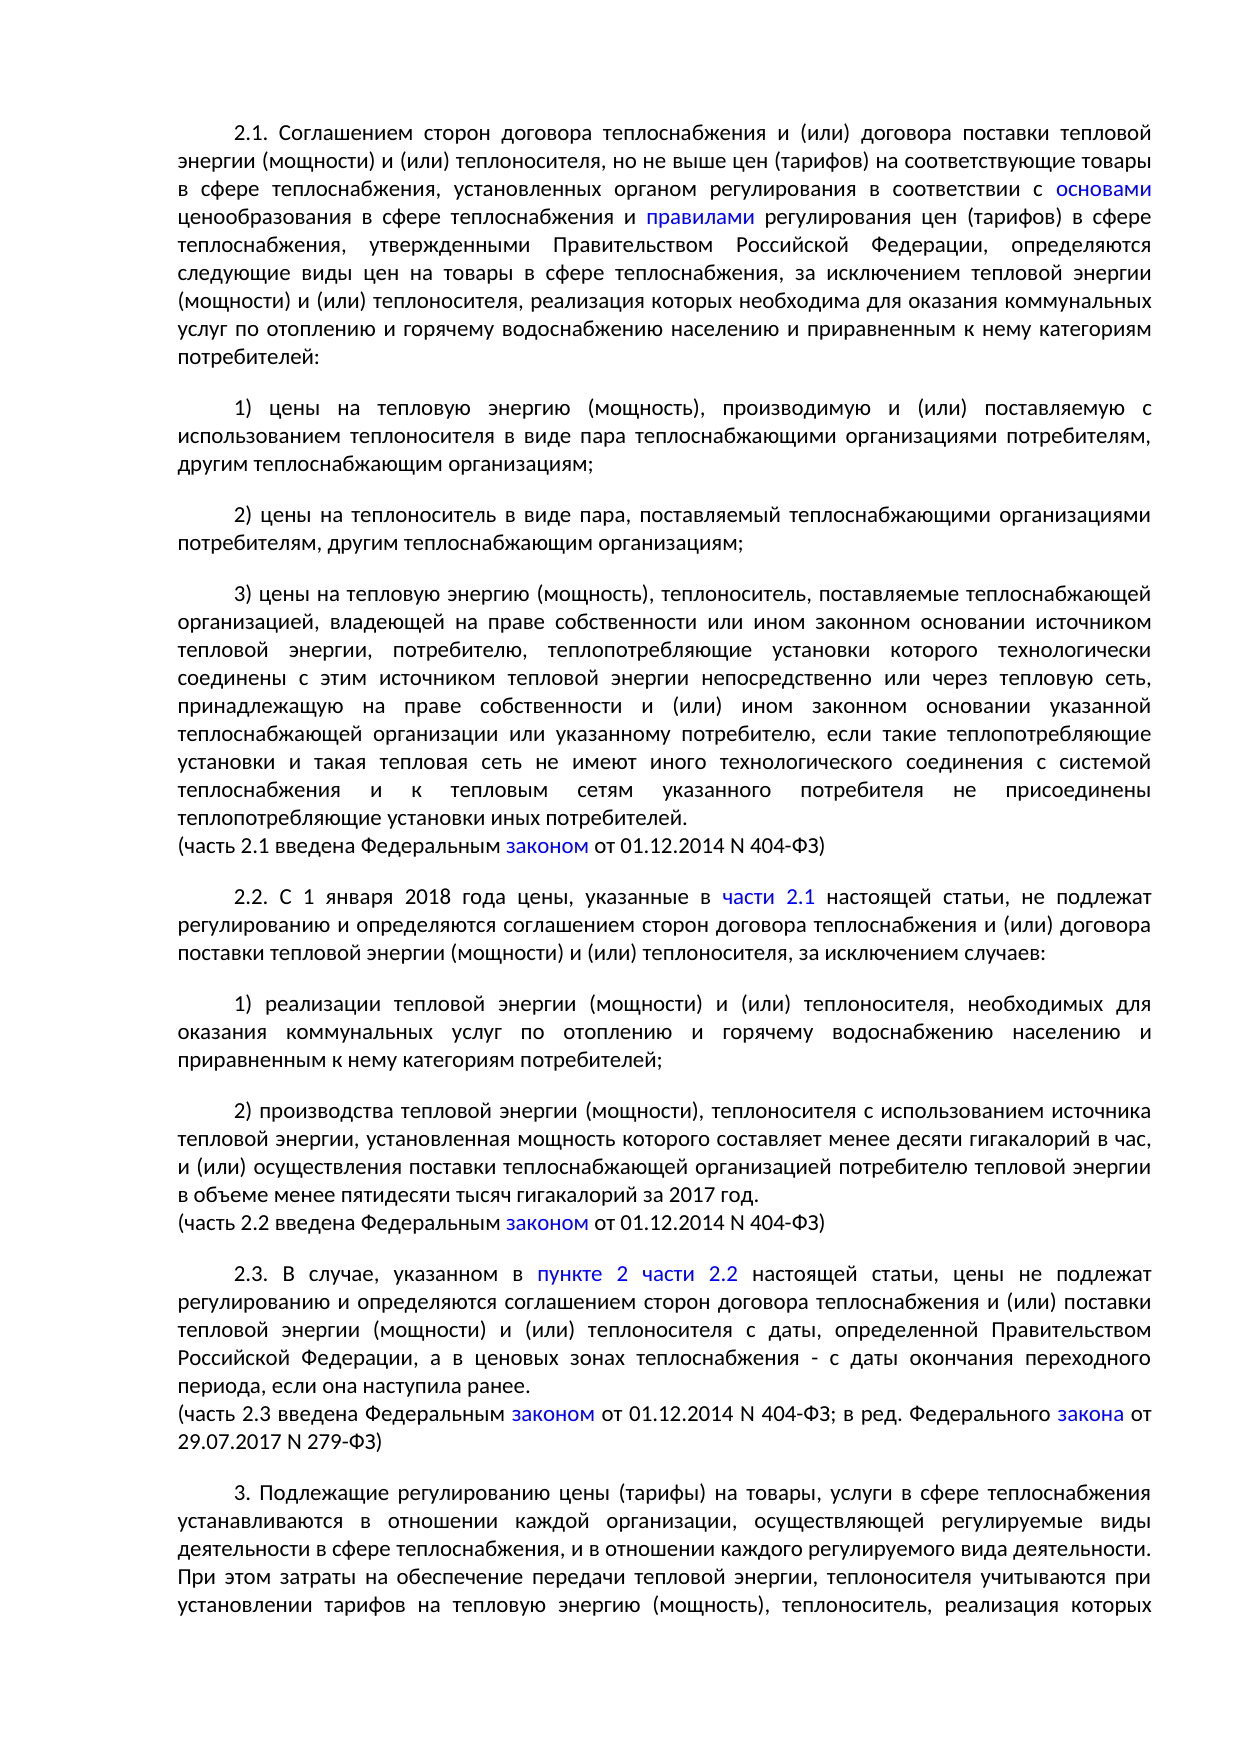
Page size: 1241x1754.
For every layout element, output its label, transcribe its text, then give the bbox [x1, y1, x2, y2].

text 2.2. С 1 января 2018 года цены, указанные в части 2.1 настоящей статьи, не подлежат регулированию и определяются соглашением сторон договора теплоснабжения и (или) договора поставки тепловой энергии (мощности) и (или) теплоносителя, за исключением случаев: [177, 882, 1152, 966]
text 2.3. В случае, указанном в пункте 2 части 2.2 настоящей статьи, цены не подлежат регулированию и определяются соглашением сторон договора теплоснабжения и (или) поставки тепловой энергии (мощности) и (или) теплоносителя с даты, определенной Правительством Российской Федерации, а в ценовых зонах теплоснабжения - с даты окончания переходного периода, если она наступила ранее. [177, 1259, 1152, 1399]
text 2.1. Соглашением сторон договора теплоснабжения и (или) договора поставки тепловой энергии (мощности) и (или) теплоносителя, но не выше цен (тарифов) на соответствующие товары в сфере теплоснабжения, установленных органом регулирования в соответствии с основами ценообразования в сфере теплоснабжения и правилами регулирования цен (тарифов) в сфере теплоснабжения, утвержденными Правительством Российской Федерации, определяются следующие виды цен на товары в сфере теплоснабжения, за исключением тепловой энергии (мощности) и (или) теплоносителя, реализация которых необходима для оказания коммунальных услуг по отоплению и горячему водоснабжению населению и приравненным к нему категориям потребителей: [177, 118, 1152, 370]
text 2) цены на теплоноситель в виде пара, поставляемый теплоснабжающими организациями потребителям, другим теплоснабжающим организациям; [177, 500, 1152, 556]
text (часть 2.2 введена Федеральным законом от 01.12.2014 N 404-ФЗ) [177, 1208, 1152, 1236]
text (часть 2.3 введена Федеральным законом от 01.12.2014 N 404-ФЗ; в ред. Федерального закона от 29.07.2017 N 279-ФЗ) [177, 1399, 1152, 1455]
text (часть 2.1 введена Федеральным законом от 01.12.2014 N 404-ФЗ) [177, 831, 1152, 859]
text 2) производства тепловой энергии (мощности), теплоносителя с использованием источника тепловой энергии, установленная мощность которого составляет менее десяти гигакалорий в час, и (или) осуществления поставки теплоснабжающей организацией потребителю тепловой энергии в объеме менее пятидесяти тысяч гигакалорий за 2017 год. [177, 1096, 1152, 1208]
text 3) цены на тепловую энергию (мощность), теплоноситель, поставляемые теплоснабжающей организацией, владеющей на праве собственности или ином законном основании источником тепловой энергии, потребителю, теплопотребляющие установки которого технологически соединены с этим источником тепловой энергии непосредственно или через тепловую сеть, принадлежащую на праве собственности и (или) ином законном основании указанной теплоснабжающей организации или указанному потребителю, если такие теплопотребляющие установки и такая тепловая сеть не имеют иного технологического соединения с системой теплоснабжения и к тепловым сетям указанного потребителя не присоединены теплопотребляющие установки иных потребителей. [177, 579, 1152, 831]
text 1) реализации тепловой энергии (мощности) и (или) теплоносителя, необходимых для оказания коммунальных услуг по отоплению и горячему водоснабжению населению и приравненным к нему категориям потребителей; [177, 989, 1152, 1073]
text 1) цены на тепловую энергию (мощность), производимую и (или) поставляемую с использованием теплоносителя в виде пара теплоснабжающими организациями потребителям, другим теплоснабжающим организациям; [177, 393, 1152, 477]
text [177, 1478, 1152, 1618]
